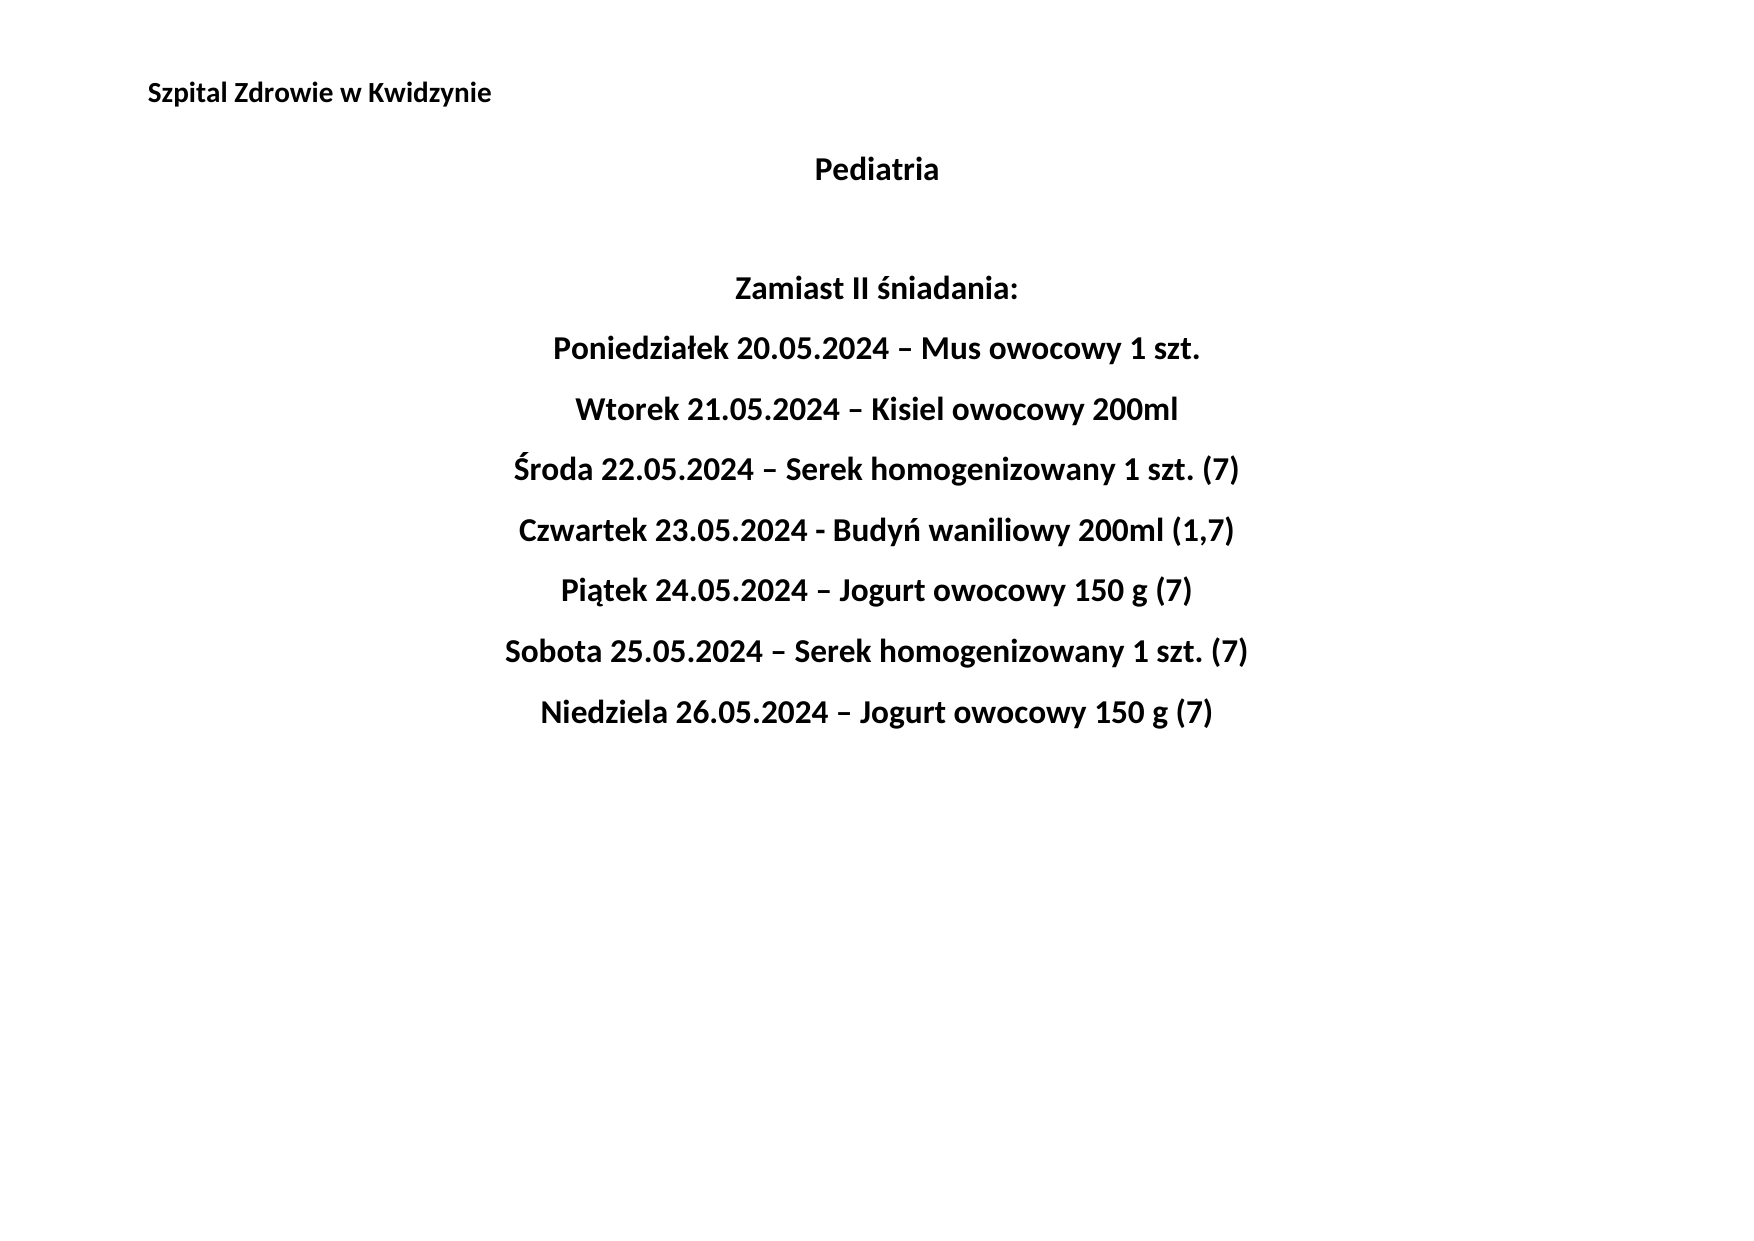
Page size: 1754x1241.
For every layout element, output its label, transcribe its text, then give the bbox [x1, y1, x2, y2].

text Sobota 25.05.2024 – Serek homogenizowany 1 szt. (7) [148, 630, 1606, 671]
text Czwartek 23.05.2024 - Budyń waniliowy 200ml (1,7) [148, 509, 1606, 549]
text Wtorek 21.05.2024 – Kisiel owocowy 200ml [148, 388, 1606, 428]
text Piątek 24.05.2024 – Jogurt owocowy 150 g (7) [148, 569, 1606, 610]
text Środa 22.05.2024 – Serek homogenizowany 1 szt. (7) [148, 448, 1606, 489]
text Pediatria [148, 148, 1606, 188]
text Poniedziałek 20.05.2024 – Mus owocowy 1 szt. [148, 327, 1606, 368]
text Zamiast II śniadania: [148, 267, 1606, 308]
text Niedziela 26.05.2024 – Jogurt owocowy 150 g (7) [148, 691, 1606, 731]
